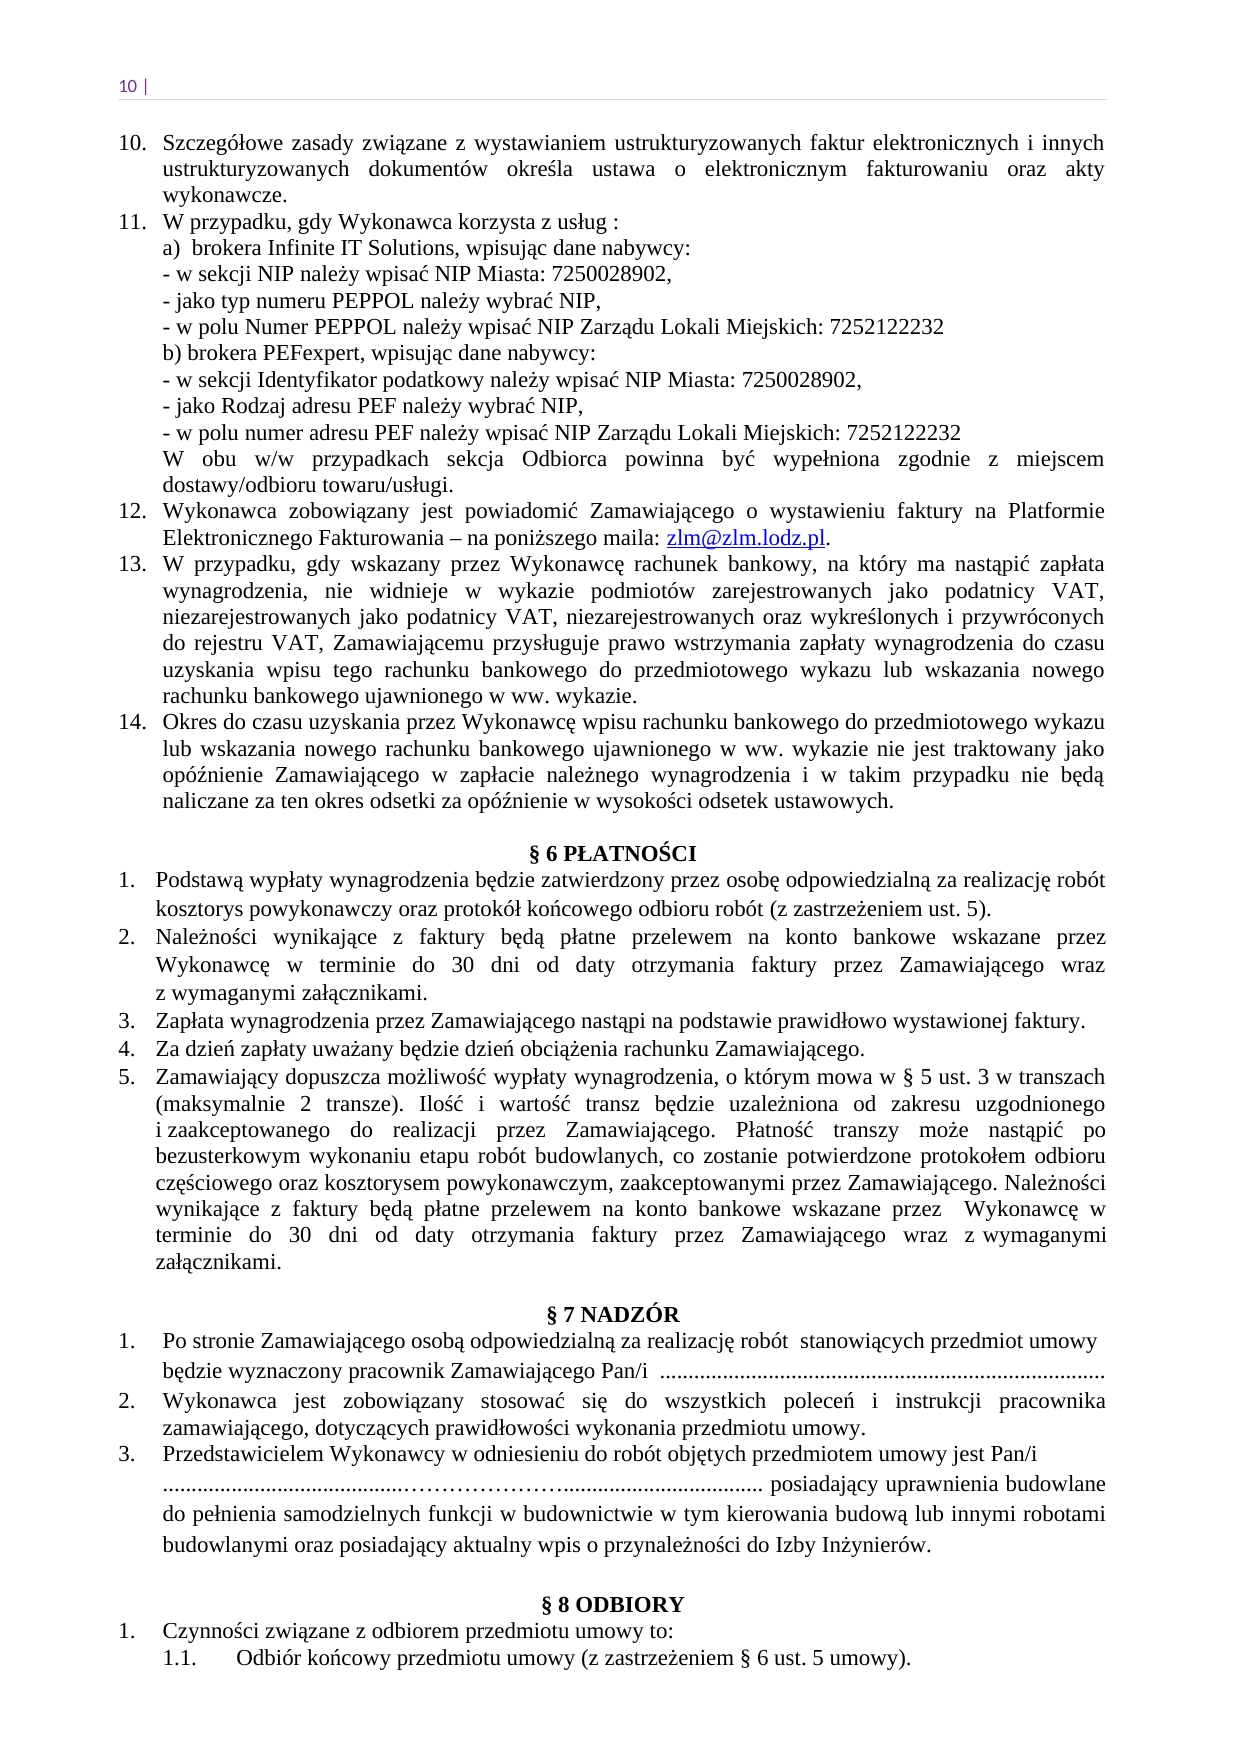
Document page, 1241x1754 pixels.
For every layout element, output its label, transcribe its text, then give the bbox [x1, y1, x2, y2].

list Zamawiający dopuszcza możliwość wypłaty wynagrodzenia, o którym mowa w § 5 ust. 3 w transzach (maksymalnie 2 transze). Ilość i wartość transz będzie uzależniona od zakresu uzgodnionego i zaakceptowanego do realizacji przez Zamawiającego. Płatność transzy może nastąpić po bezusterkowym wykonaniu etapu robót budowlanych, co zostanie potwierdzone protokołem odbioru częściowego oraz kosztorysem powykonawczym, zaakceptowanymi przez Zamawiającego. Należności wynikające z faktury będą płatne przelewem na konto bankowe wskazane przez Wykonawcę w terminie do 30 dni od daty otrzymania faktury przez Zamawiającego wraz z wymaganymi załącznikami. [118, 1063, 1107, 1274]
list Czynności związane z odbiorem przedmiotu umowy to: [118, 1617, 1107, 1644]
list - jako Rodzaj adresu PEF należy wybrać NIP, [162, 392, 1106, 418]
list Przedstawicielem Wykonawcy w odniesieniu do robót objętych przedmiotem umowy jest Pan/i [118, 1440, 1107, 1466]
list Wykonawca jest zobowiązany stosować się do wszystkich poleceń i instrukcji pracownika zamawiającego, dotyczących prawidłowości wykonania przedmiotu umowy. [118, 1387, 1107, 1440]
list b) brokera PEFexpert, wpisując dane nabywcy: [162, 339, 1106, 366]
list Odbiór końcowy przedmiotu umowy (z zastrzeżeniem § 6 ust. 5 umowy). [162, 1644, 1107, 1670]
list - w polu Numer PEPPOL należy wpisać NIP Zarządu Lokali Miejskich: 7252122232 [162, 313, 1106, 339]
text § 8 ODBIORY [118, 1591, 1107, 1617]
list Za dzień zapłaty uważany będzie dzień obciążenia rachunku Zamawiającego. [118, 1035, 1107, 1062]
list W obu w/w przypadkach sekcja Odbiorca powinna być wypełniona zgodnie z miejscem dostawy/odbioru towaru/usługi. [162, 445, 1106, 498]
list - w sekcji Identyfikator podatkowy należy wpisać NIP Miasta: 7250028902, [162, 366, 1106, 392]
text § 7 NADZÓR [118, 1301, 1107, 1327]
list Zapłata wynagrodzenia przez Zamawiającego nastąpi na podstawie prawidłowo wystawionej faktury. [118, 1007, 1107, 1033]
list W przypadku, gdy Wykonawca korzysta z usług : [118, 208, 1106, 234]
text ..........................................…………………................................... posiadający uprawnienia budowlane do pełnienia samodzielnych funkcji w budownictwie w tym kierowania budową lub innymi robotami budowlanymi oraz posiadający aktualny wpis o przynależności do Izby Inżynierów. [162, 1470, 1107, 1557]
list Okres do czasu uzyskania przez Wykonawcę wpisu rachunku bankowego do przedmiotowego wykazu lub wskazania nowego rachunku bankowego ujawnionego w ww. wykazie nie jest traktowany jako opóźnienie Zamawiającego w zapłacie należnego wynagrodzenia i w takim przypadku nie będą naliczane za ten okres odsetki za opóźnienie w wysokości odsetek ustawowych. [118, 708, 1106, 814]
list Podstawą wypłaty wynagrodzenia będzie zatwierdzony przez osobę odpowiedzialną za realizację robót kosztorys powykonawczy oraz protokół końcowego odbioru robót (z zastrzeżeniem ust. 5). [118, 867, 1107, 921]
list W przypadku, gdy wskazany przez Wykonawcę rachunek bankowy, na który ma nastąpić zapłata wynagrodzenia, nie widnieje w wykazie podmiotów zarejestrowanych jako podatnicy VAT, niezarejestrowanych jako podatnicy VAT, niezarejestrowanych oraz wykreślonych i przywróconych do rejestru VAT, Zamawiającemu przysługuje prawo wstrzymania zapłaty wynagrodzenia do czasu uzyskania wpisu tego rachunku bankowego do przedmiotowego wykazu lub wskazania nowego rachunku bankowego ujawnionego w ww. wykazie. [118, 550, 1106, 708]
text będzie wyznaczony pracownik Zamawiającego Pan/i .............................................................................. [162, 1357, 1107, 1383]
list - w polu numer adresu PEF należy wpisać NIP Zarządu Lokali Miejskich: 7252122232 [162, 418, 1106, 445]
list Wykonawca zobowiązany jest powiadomić Zamawiającego o wystawieniu faktury na Platformie Elektronicznego Fakturowania – na poniższego maila: zlm@zlm.lodz.pl. [118, 498, 1106, 550]
text § 6 PŁATNOŚCI [118, 840, 1107, 867]
list Szczegółowe zasady związane z wystawianiem ustrukturyzowanych faktur elektronicznych i innych ustrukturyzowanych dokumentów określa ustawa o elektronicznym fakturowaniu oraz akty wykonawcze. [118, 129, 1106, 208]
list Po stronie Zamawiającego osobą odpowiedzialną za realizację robót stanowiących przedmiot umowy [118, 1327, 1107, 1353]
list - jako typ numeru PEPPOL należy wybrać NIP, [162, 287, 1106, 313]
list Należności wynikające z faktury będą płatne przelewem na konto bankowe wskazane przez Wykonawcę w terminie do 30 dni od daty otrzymania faktury przez Zamawiającego wraz z wymaganymi załącznikami. [118, 923, 1107, 1005]
list - w sekcji NIP należy wpisać NIP Miasta: 7250028902, [162, 260, 1106, 287]
list a) brokera Infinite IT Solutions, wpisując dane nabywcy: [162, 234, 1106, 260]
